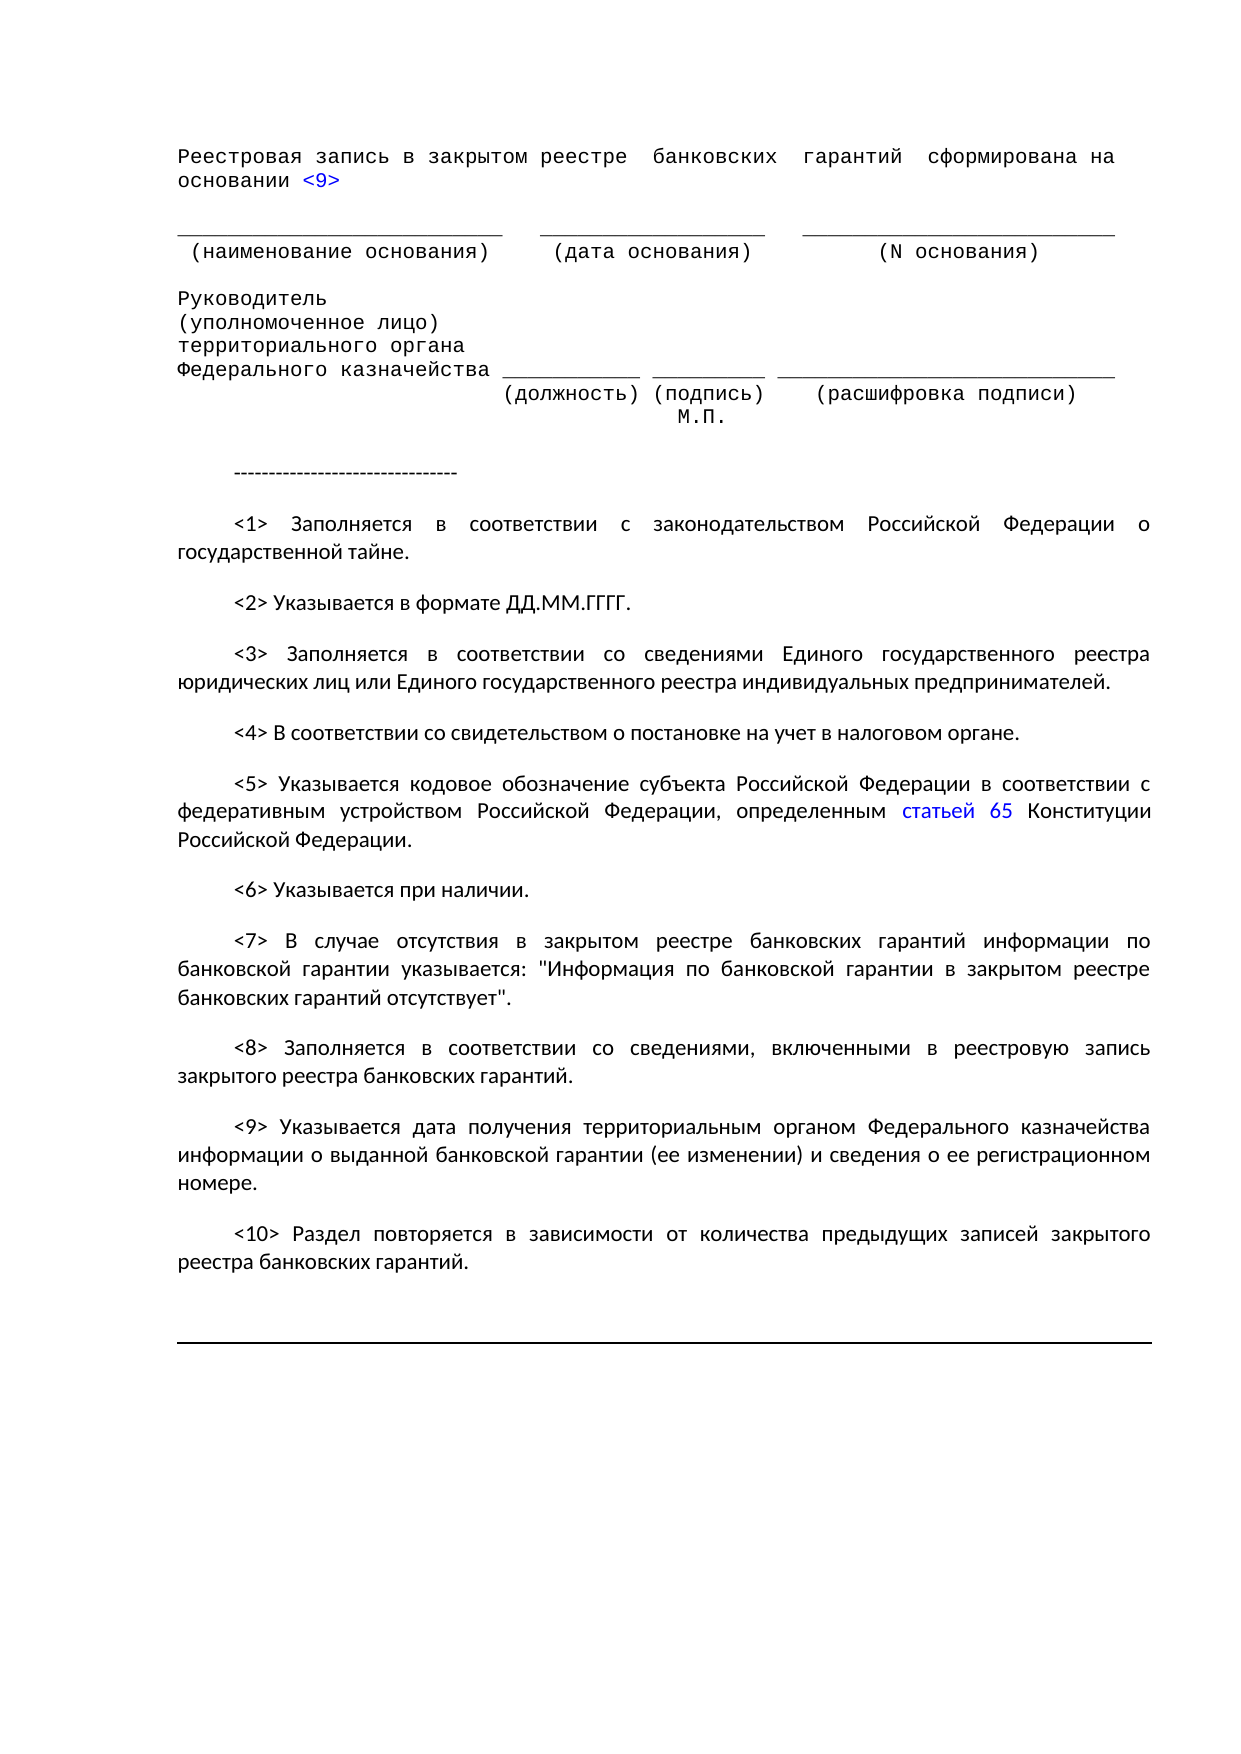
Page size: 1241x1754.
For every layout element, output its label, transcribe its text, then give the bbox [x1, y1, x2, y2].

text территориального органа [177, 335, 1152, 359]
text (должность) (подпись) (расшифровка подписи) [177, 383, 1152, 406]
text Федерального казначейства ___________ _________ ___________________________ [177, 359, 1152, 383]
text <8> Заполняется в соответствии со сведениями, включенными в реестровую запись закрытого реестра банковских гарантий. [177, 1033, 1152, 1089]
text Руководитель [177, 288, 1152, 312]
text <1> Заполняется в соответствии с законодательством Российской Федерации о государственной тайне. [177, 509, 1152, 565]
text -------------------------------- [177, 458, 1152, 486]
text <6> Указывается при наличии. [177, 876, 1152, 904]
text <9> Указывается дата получения территориальным органом Федерального казначейства информации о выданной банковской гарантии (ее изменении) и сведения о ее регистрационном номере. [177, 1112, 1152, 1197]
text основании <9> [177, 170, 1152, 193]
text <2> Указывается в формате ДД.ММ.ГГГГ. [177, 588, 1152, 616]
text <5> Указывается кодовое обозначение субъекта Российской Федерации в соответствии с федеративным устройством Российской Федерации, определенным статьей 65 Конституции Российской Федерации. [177, 769, 1152, 853]
text <4> В соответствии со свидетельством о постановке на учет в налоговом органе. [177, 718, 1152, 746]
text (наименование основания) (дата основания) (N основания) [177, 241, 1152, 264]
text <10> Раздел повторяется в зависимости от количества предыдущих записей закрытого реестра банковских гарантий. [177, 1219, 1152, 1276]
text __________________________ __________________ _________________________ [177, 217, 1152, 241]
text (уполномоченное лицо) [177, 312, 1152, 335]
text <3> Заполняется в соответствии со сведениями Единого государственного реестра юридических лиц или Единого государственного реестра индивидуальных предпринимателей. [177, 639, 1152, 695]
text <7> В случае отсутствия в закрытом реестре банковских гарантий информации по банковской гарантии указывается: "Информация по банковской гарантии в закрытом реестре банковских гарантий отсутствует". [177, 927, 1152, 1011]
text М.П. [177, 406, 1152, 430]
text Реестровая запись в закрытом реестре банковских гарантий сформирована на [177, 146, 1152, 170]
